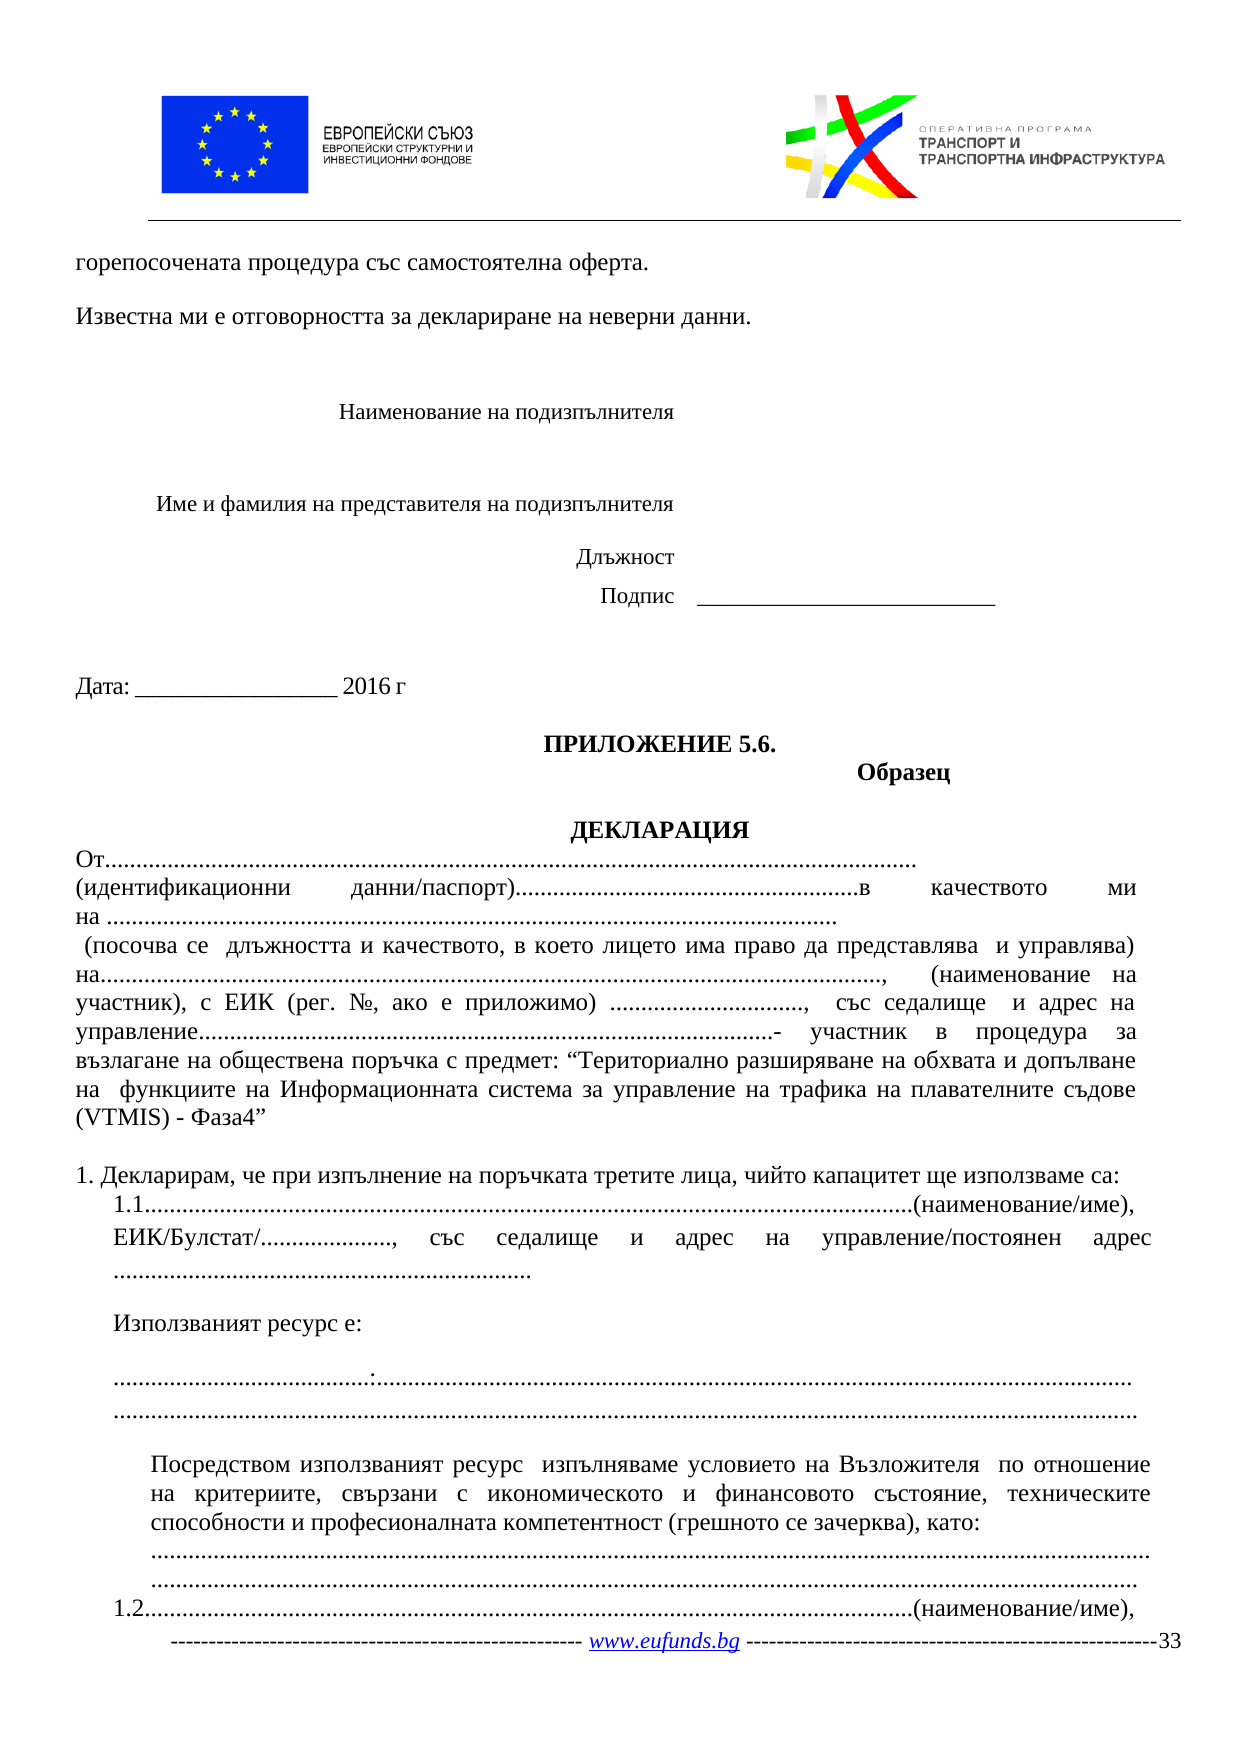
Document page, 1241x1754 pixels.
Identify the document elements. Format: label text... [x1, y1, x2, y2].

picture [768, 73, 1182, 218]
picture [147, 80, 508, 218]
